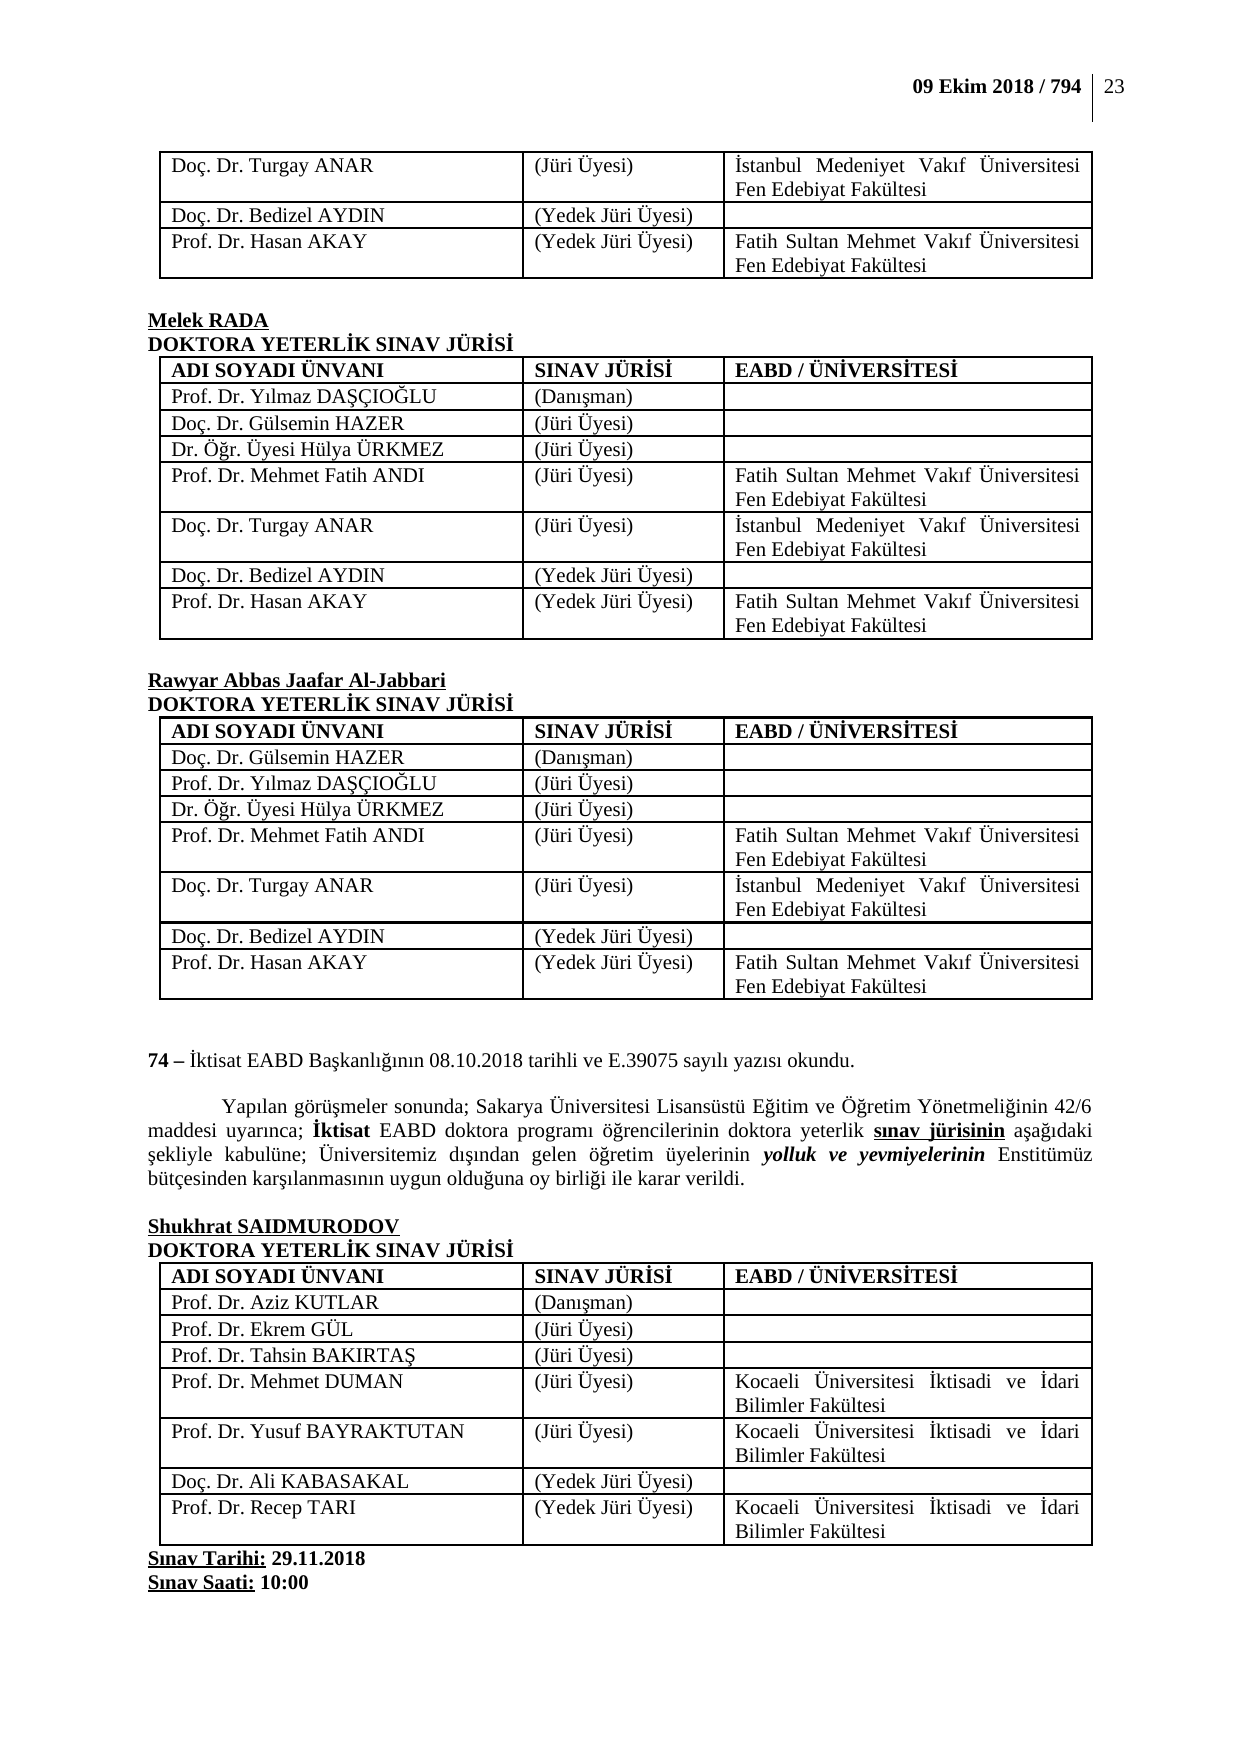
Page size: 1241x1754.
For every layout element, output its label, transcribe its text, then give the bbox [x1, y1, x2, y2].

table_cell (Jüri Üyesi) [524, 1369, 723, 1417]
table_cell (Yedek Jüri Üyesi) [524, 203, 723, 227]
table_cell [725, 797, 1091, 821]
table_cell (Yedek Jüri Üyesi) [524, 589, 723, 637]
table_cell [725, 924, 1091, 948]
table_cell İstanbul Medeniyet Vakıf Üniversitesi Fen Edebiyat Fakültesi [725, 153, 1091, 201]
text Melek RADA [148, 308, 1093, 332]
table_cell (Yedek Jüri Üyesi) [524, 1469, 723, 1493]
table_cell [725, 1469, 1091, 1493]
table_cell Doç. Dr. Bedizel AYDIN [161, 563, 522, 587]
table_cell [725, 1316, 1091, 1341]
table_cell (Jüri Üyesi) [524, 1316, 723, 1341]
table_cell (Yedek Jüri Üyesi) [524, 1495, 723, 1543]
table_cell İstanbul Medeniyet Vakıf Üniversitesi Fen Edebiyat Fakültesi [725, 513, 1091, 561]
table_cell (Danışman) [524, 1290, 723, 1314]
table_cell Prof. Dr. Hasan AKAY [161, 229, 522, 277]
text DOKTORA YETERLİK SINAV JÜRİSİ [148, 332, 1093, 356]
table_cell (Jüri Üyesi) [524, 437, 723, 461]
table_cell Doç. Dr. Bedizel AYDIN [161, 203, 522, 227]
table_cell (Danışman) [524, 384, 723, 408]
table_cell Doç. Dr. Ali KABASAKAL [161, 1469, 522, 1493]
table_cell (Jüri Üyesi) [524, 823, 723, 871]
table_cell Doç. Dr. Turgay ANAR [161, 153, 522, 201]
table_cell Dr. Öğr. Üyesi Hülya ÜRKMEZ [161, 437, 522, 461]
table_cell [725, 1343, 1091, 1367]
table_cell Prof. Dr. Recep TARI [161, 1495, 522, 1543]
table_cell (Jüri Üyesi) [524, 153, 723, 201]
table_header SINAV JÜRİSİ [524, 358, 723, 382]
table_cell [725, 745, 1091, 769]
table_cell (Jüri Üyesi) [524, 1343, 723, 1367]
table_cell (Jüri Üyesi) [524, 411, 723, 434]
table_cell Kocaeli Üniversitesi İktisadi ve İdari Bilimler Fakültesi [725, 1369, 1091, 1417]
table_header SINAV JÜRİSİ [524, 1264, 723, 1288]
table_cell (Jüri Üyesi) [524, 873, 723, 921]
table_header SINAV JÜRİSİ [524, 719, 723, 743]
table_cell Prof. Dr. Yusuf BAYRAKTUTAN [161, 1419, 522, 1467]
table_cell İstanbul Medeniyet Vakıf Üniversitesi Fen Edebiyat Fakültesi [725, 873, 1091, 921]
table_cell Prof. Dr. Hasan AKAY [161, 950, 522, 998]
table_cell (Jüri Üyesi) [524, 463, 723, 511]
table_cell Doç. Dr. Gülsemin HAZER [161, 411, 522, 434]
table_cell Prof. Dr. Tahsin BAKIRTAŞ [161, 1343, 522, 1367]
table_header EABD / ÜNİVERSİTESİ [725, 1264, 1091, 1288]
table_cell Prof. Dr. Ekrem GÜL [161, 1316, 522, 1341]
text Sınav Saati: 10:00 [148, 1569, 1093, 1594]
text DOKTORA YETERLİK SINAV JÜRİSİ [148, 692, 1093, 716]
table_cell Kocaeli Üniversitesi İktisadi ve İdari Bilimler Fakültesi [725, 1495, 1091, 1543]
text Rawyar Abbas Jaafar Al-Jabbari [148, 668, 1093, 692]
table_cell (Yedek Jüri Üyesi) [524, 229, 723, 277]
table_cell Dr. Öğr. Üyesi Hülya ÜRKMEZ [161, 797, 522, 821]
table_cell Prof. Dr. Mehmet Fatih ANDI [161, 823, 522, 871]
text DOKTORA YETERLİK SINAV JÜRİSİ [148, 1238, 1093, 1262]
table_cell (Yedek Jüri Üyesi) [524, 924, 723, 948]
table_cell Doç. Dr. Bedizel AYDIN [161, 924, 522, 948]
table_cell [725, 437, 1091, 461]
table_cell [725, 563, 1091, 587]
text Yapılan görüşmeler sonunda; Sakarya Üniversitesi Lisansüstü Eğitim ve Öğretim Yönetmeliğinin 42/6 maddesi uyarınca; İktisat EABD doktora programı öğrencilerinin doktora yeterlik sınav jürisinin aşağıdaki şekliyle kabulüne; Üniversitemiz dışından gelen öğretim üyelerinin yolluk ve yevmiyelerinin Enstitümüz bütçesinden karşılanmasının uygun olduğuna oy birliği ile karar verildi. [148, 1094, 1093, 1190]
table_cell Prof. Dr. Hasan AKAY [161, 589, 522, 637]
table_header ADI SOYADI ÜNVANI [161, 1264, 522, 1288]
table_cell Prof. Dr. Mehmet Fatih ANDI [161, 463, 522, 511]
table_cell Prof. Dr. Yılmaz DAŞÇIOĞLU [161, 384, 522, 408]
table_cell [725, 384, 1091, 408]
table_cell (Danışman) [524, 745, 723, 769]
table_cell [725, 229, 1091, 277]
table_header EABD / ÜNİVERSİTESİ [725, 358, 1091, 382]
text 74 – İktisat EABD Başkanlığının 08.10.2018 tarihli ve E.39075 sayılı yazısı okundu. [148, 1048, 1093, 1072]
table_cell [725, 771, 1091, 795]
table_cell Prof. Dr. Mehmet DUMAN [161, 1369, 522, 1417]
table_cell [725, 203, 1091, 227]
table_cell (Jüri Üyesi) [524, 797, 723, 821]
text Sınav Tarihi: 29.11.2018 [148, 1546, 1093, 1569]
text Shukhrat SAIDMURODOV [148, 1214, 1093, 1238]
table_cell (Jüri Üyesi) [524, 513, 723, 561]
table_header ADI SOYADI ÜNVANI [161, 719, 522, 743]
table_cell Fatih Sultan Mehmet Vakıf Üniversitesi Fen Edebiyat Fakültesi [725, 589, 1091, 637]
table_header ADI SOYADI ÜNVANI [161, 358, 522, 382]
table_cell Doç. Dr. Gülsemin HAZER [161, 745, 522, 769]
table_cell (Jüri Üyesi) [524, 771, 723, 795]
table_cell [725, 1290, 1091, 1314]
table_cell [725, 411, 1091, 434]
table_cell (Jüri Üyesi) [524, 1419, 723, 1467]
table_cell Fatih Sultan Mehmet Vakıf Üniversitesi Fen Edebiyat Fakültesi [725, 463, 1091, 511]
table_header EABD / ÜNİVERSİTESİ [725, 719, 1091, 743]
table_cell Doç. Dr. Turgay ANAR [161, 513, 522, 561]
table_cell Kocaeli Üniversitesi İktisadi ve İdari Bilimler Fakültesi [725, 1419, 1091, 1467]
table_cell (Yedek Jüri Üyesi) [524, 950, 723, 998]
table_cell Prof. Dr. Yılmaz DAŞÇIOĞLU [161, 771, 522, 795]
table_cell Doç. Dr. Turgay ANAR [161, 873, 522, 921]
table_cell Fatih Sultan Mehmet Vakıf Üniversitesi Fen Edebiyat Fakültesi [725, 823, 1091, 871]
table_cell (Yedek Jüri Üyesi) [524, 563, 723, 587]
table_cell Prof. Dr. Aziz KUTLAR [161, 1290, 522, 1314]
table_cell Fatih Sultan Mehmet Vakıf Üniversitesi Fen Edebiyat Fakültesi [725, 950, 1091, 998]
